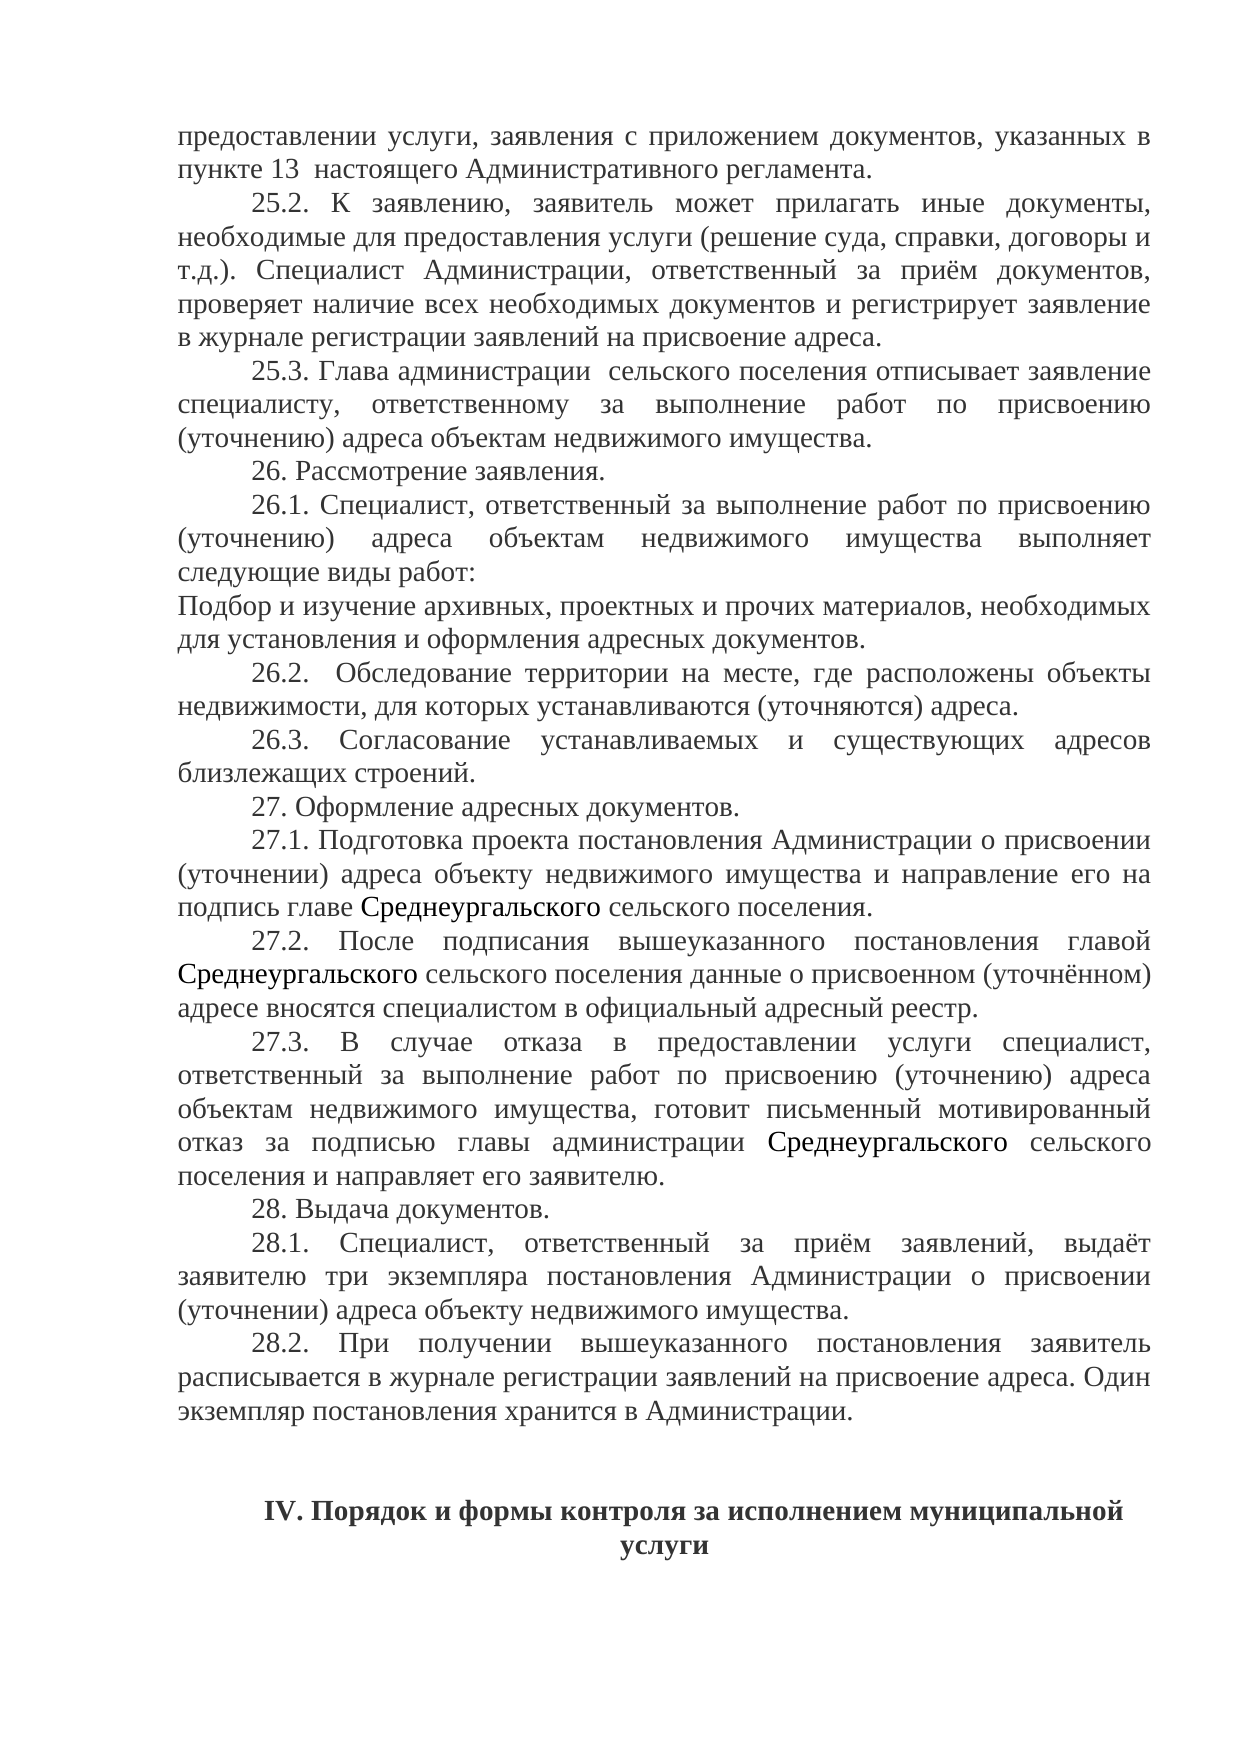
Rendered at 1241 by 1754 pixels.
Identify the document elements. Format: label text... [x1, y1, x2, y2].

text 27.1. Подготовка проекта постановления Администрации о присвоении (уточнении) адреса объекту недвижимого имущества и направление его на подпись главе Среднеургальского сельского поселения. [177, 822, 1152, 923]
text 26.2. Обследование территории на месте, где расположены объекты недвижимости, для которых устанавливаются (уточняются) адреса. [177, 655, 1152, 722]
text 28.2. При получении вышеуказанного постановления заявитель расписывается в журнале регистрации заявлений на присвоение адреса. Один экземпляр постановления хранится в Администрации. [177, 1326, 1152, 1426]
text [177, 118, 1152, 185]
text 27.3. В случае отказа в предоставлении услуги специалист, ответственный за выполнение работ по присвоению (уточнению) адреса объектам недвижимого имущества, готовит письменный мотивированный отказ за подписью главы администрации Среднеургальского сельского поселения и направляет его заявителю. [177, 1024, 1152, 1191]
text IV. Порядок и формы контроля за исполнением муниципальной услуги [177, 1493, 1152, 1560]
text 25.2. К заявлению, заявитель может прилагать иные документы, необходимые для предоставления услуги (решение суда, справки, договоры и т.д.). Специалист Администрации, ответственный за приём документов, проверяет наличие всех необходимых документов и регистрирует заявление в журнале регистрации заявлений на присвоение адреса. [177, 185, 1152, 353]
text 26. Рассмотрение заявления. [177, 453, 1152, 487]
text 26.3. Согласование устанавливаемых и существующих адресов близлежащих строений. [177, 722, 1152, 789]
text Подбор и изучение архивных, проектных и прочих материалов, необходимых для установления и оформления адресных документов. [177, 588, 1152, 655]
text 27.2. После подписания вышеуказанного постановления главой Среднеургальского сельского поселения данные о присвоенном (уточнённом) адресе вносятся специалистом в официальный адресный реестр. [177, 923, 1152, 1024]
text 28. Выдача документов. [215, 1191, 1152, 1225]
text 25.3. Глава администрации сельского поселения отписывает заявление специалисту, ответственному за выполнение работ по присвоению (уточнению) адреса объектам недвижимого имущества. [177, 353, 1152, 453]
text 27. Оформление адресных документов. [177, 789, 1152, 822]
text 28.1. Специалист, ответственный за приём заявлений, выдаёт заявителю три экземпляра постановления Администрации о присвоении (уточнении) адреса объекту недвижимого имущества. [177, 1225, 1152, 1326]
text 26.1. Специалист, ответственный за выполнение работ по присвоению (уточнению) адреса объектам недвижимого имущества выполняет следующие виды работ: [177, 487, 1152, 588]
